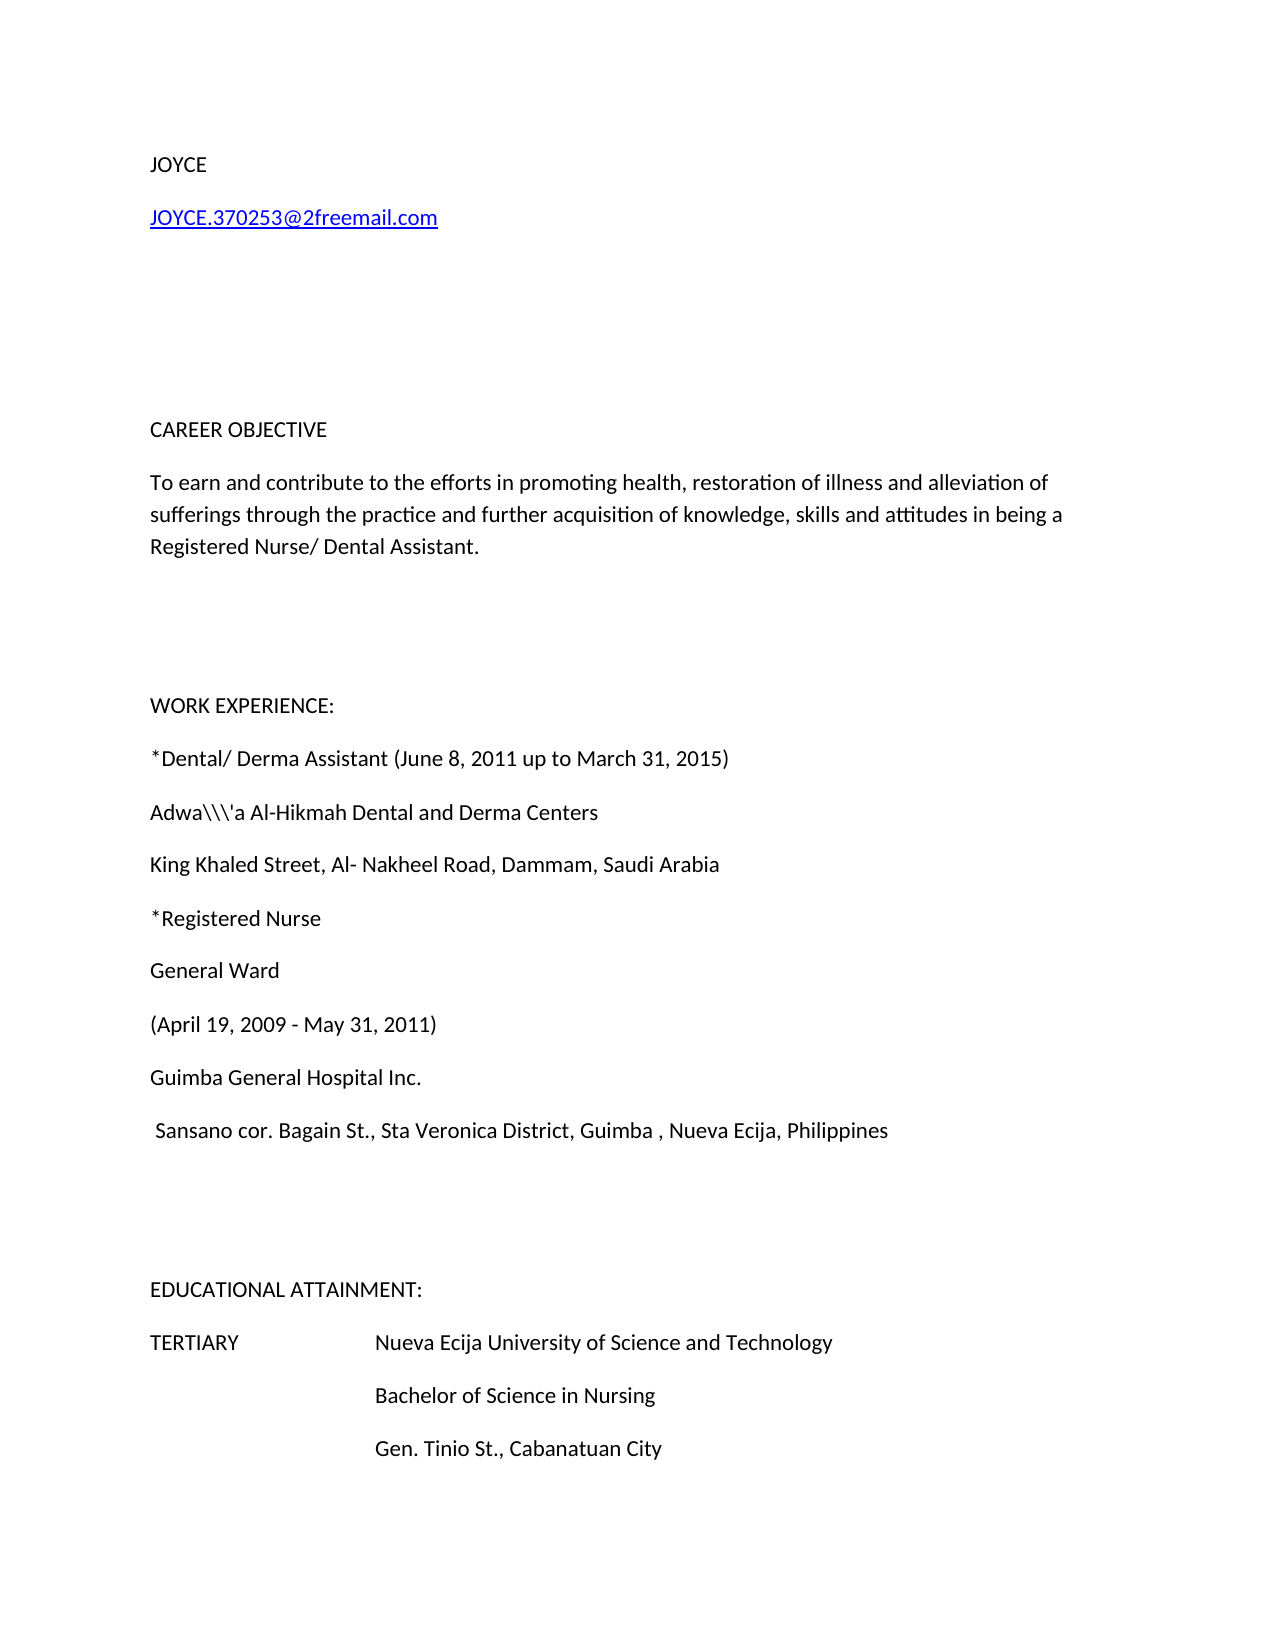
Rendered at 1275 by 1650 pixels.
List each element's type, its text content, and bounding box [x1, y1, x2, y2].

text King Khaled Street, Al- Nakheel Road, Dammam, Saudi Arabia [150, 851, 1125, 879]
text WORK EXPERIENCE: [150, 692, 1125, 719]
text EDUCATIONAL ATTAINMENT: [150, 1275, 1125, 1303]
text Sansano cor. Bagain St., Sta Veronica District, Guimba , Nueva Ecija, Philippines [150, 1116, 1125, 1144]
text JOYCE [150, 150, 1125, 178]
text Gen. Tinio St., Cabanatuan City [150, 1434, 1125, 1462]
text CAREER OBJECTIVE [150, 415, 1125, 443]
text JOYCE.370253@2freemail.com [150, 203, 1125, 231]
text Guimba General Hospital Inc. [150, 1063, 1125, 1091]
text *Registered Nurse [150, 904, 1125, 932]
text General Ward [150, 957, 1125, 985]
text Bachelor of Science in Nursing [150, 1381, 1125, 1409]
text TERTIARY Nueva Ecija University of Science and Technology [150, 1328, 1125, 1356]
text Adwa\\\'a Al-Hikmah Dental and Derma Centers [150, 798, 1125, 826]
text To earn and contribute to the efforts in promoting health, restoration of illness and alleviation of sufferings through the practice and further acquisition of knowledge, skills and attitudes in being a Registered Nurse/ Dental Assistant. [150, 468, 1125, 561]
text *Dental/ Derma Assistant (June 8, 2011 up to March 31, 2015) [150, 744, 1125, 773]
text (April 19, 2009 - May 31, 2011) [150, 1010, 1125, 1038]
